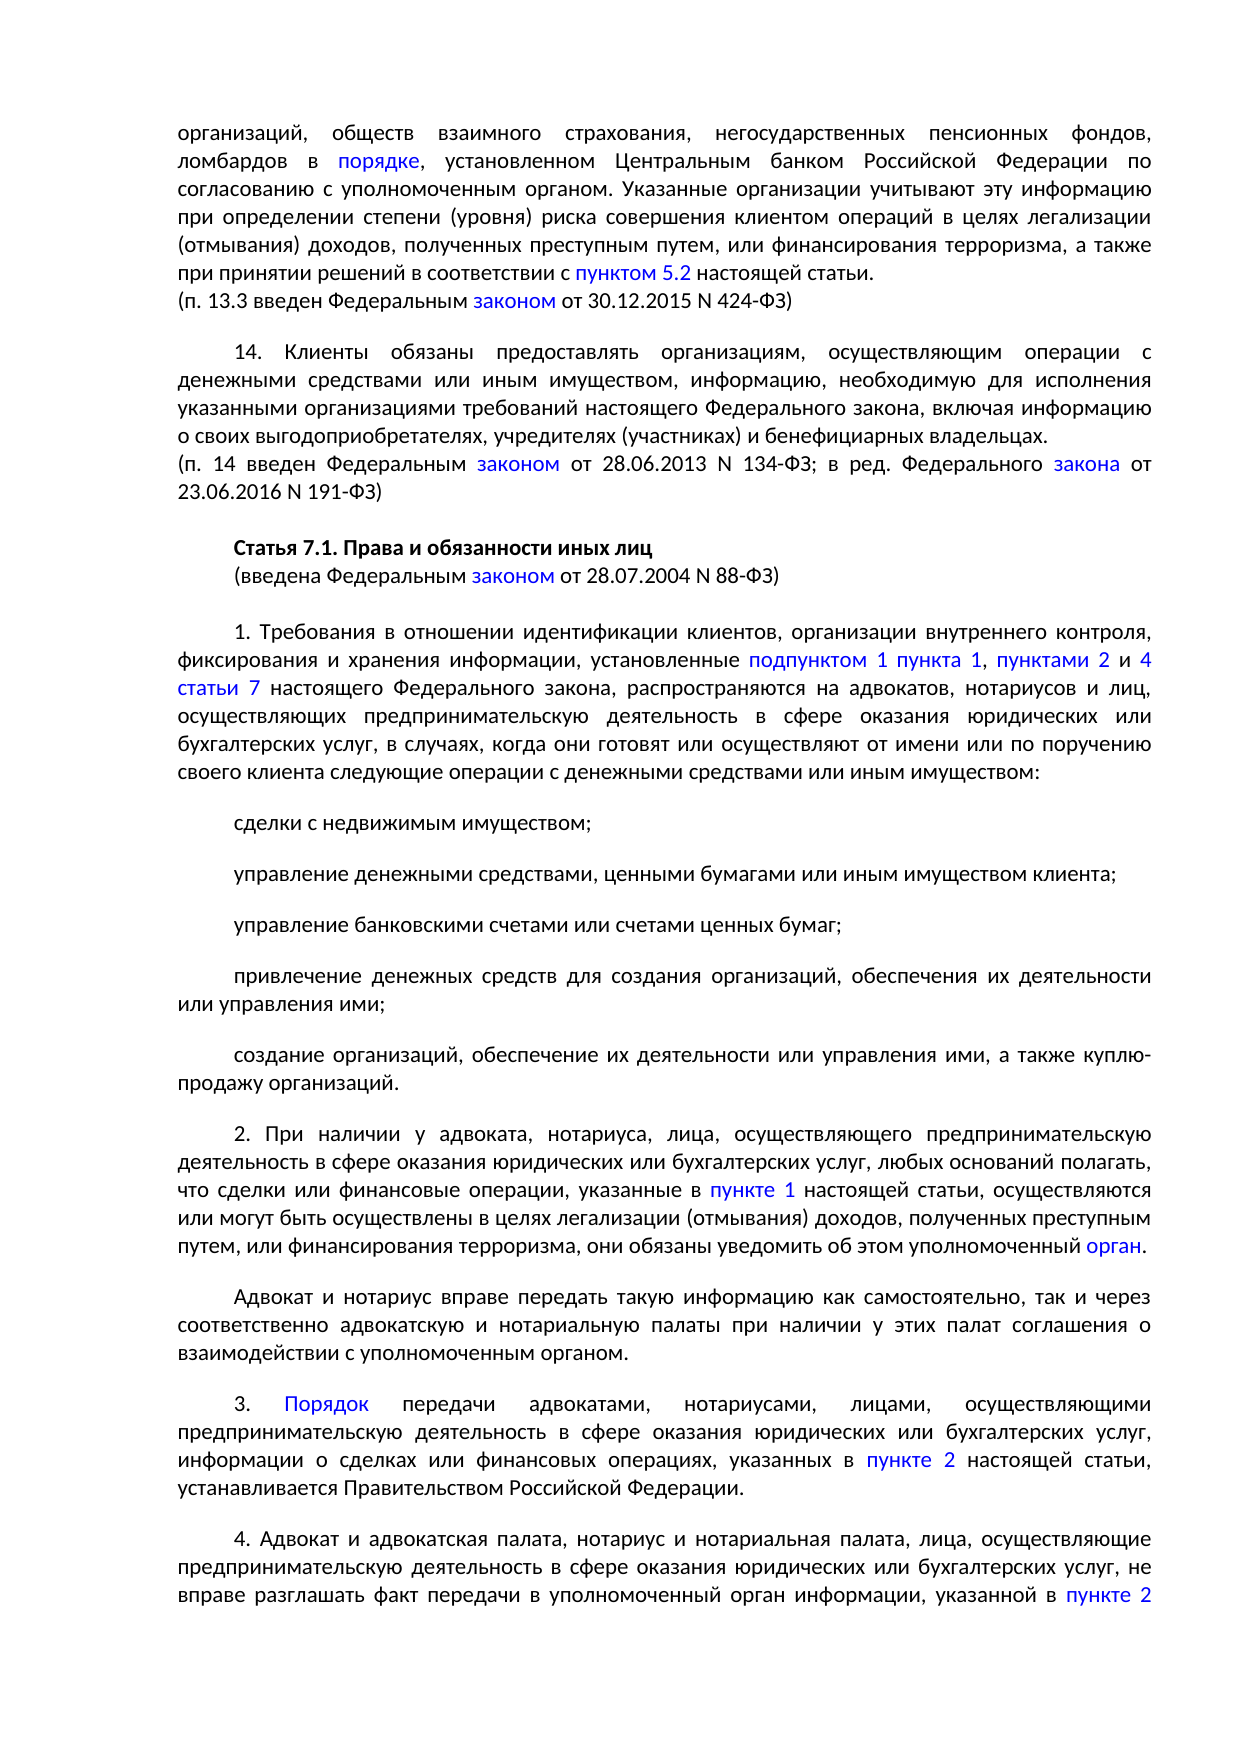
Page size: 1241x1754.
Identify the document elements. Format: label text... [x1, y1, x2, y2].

text 2. При наличии у адвоката, нотариуса, лица, осуществляющего предпринимательскую деятельность в сфере оказания юридических или бухгалтерских услуг, любых оснований полагать, что сделки или финансовые операции, указанные в пункте 1 настоящей статьи, осуществляются или могут быть осуществлены в целях легализации (отмывания) доходов, полученных преступным путем, или финансирования терроризма, они обязаны уведомить об этом уполномоченный орган. [177, 1119, 1152, 1259]
text 14. Клиенты обязаны предоставлять организациям, осуществляющим операции с денежными средствами или иным имуществом, информацию, необходимую для исполнения указанными организациями требований настоящего Федерального закона, включая информацию о своих выгодоприобретателях, учредителях (участниках) и бенефициарных владельцах. [177, 337, 1152, 449]
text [177, 118, 1152, 286]
text управление банковскими счетами или счетами ценных бумаг; [177, 910, 1152, 938]
text сделки с недвижимым имуществом; [177, 808, 1152, 836]
text создание организаций, обеспечение их деятельности или управления ими, а также куплю-продажу организаций. [177, 1040, 1152, 1096]
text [177, 1524, 1152, 1608]
text привлечение денежных средств для создания организаций, обеспечения их деятельности или управления ими; [177, 961, 1152, 1017]
text управление денежными средствами, ценными бумагами или иным имуществом клиента; [177, 859, 1152, 887]
text 1. Требования в отношении идентификации клиентов, организации внутреннего контроля, фиксирования и хранения информации, установленные подпунктом 1 пункта 1, пунктами 2 и 4 статьи 7 настоящего Федерального закона, распространяются на адвокатов, нотариусов и лиц, осуществляющих предпринимательскую деятельность в сфере оказания юридических или бухгалтерских услуг, в случаях, когда они готовят или осуществляют от имени или по поручению своего клиента следующие операции с денежными средствами или иным имуществом: [177, 617, 1152, 786]
text (п. 13.3 введен Федеральным законом от 30.12.2015 N 424-ФЗ) [177, 286, 1152, 314]
text (п. 14 введен Федеральным законом от 28.06.2013 N 134-ФЗ; в ред. Федерального закона от 23.06.2016 N 191-ФЗ) [177, 449, 1152, 505]
text 3. Порядок передачи адвокатами, нотариусами, лицами, осуществляющими предпринимательскую деятельность в сфере оказания юридических или бухгалтерских услуг, информации о сделках или финансовых операциях, указанных в пункте 2 настоящей статьи, устанавливается Правительством Российской Федерации. [177, 1389, 1152, 1501]
title Статья 7.1. Права и обязанности иных лиц [177, 533, 1152, 561]
text Адвокат и нотариус вправе передать такую информацию как самостоятельно, так и через соответственно адвокатскую и нотариальную палаты при наличии у этих палат соглашения о взаимодействии с уполномоченным органом. [177, 1282, 1152, 1366]
text (введена Федеральным законом от 28.07.2004 N 88-ФЗ) [177, 561, 1152, 589]
